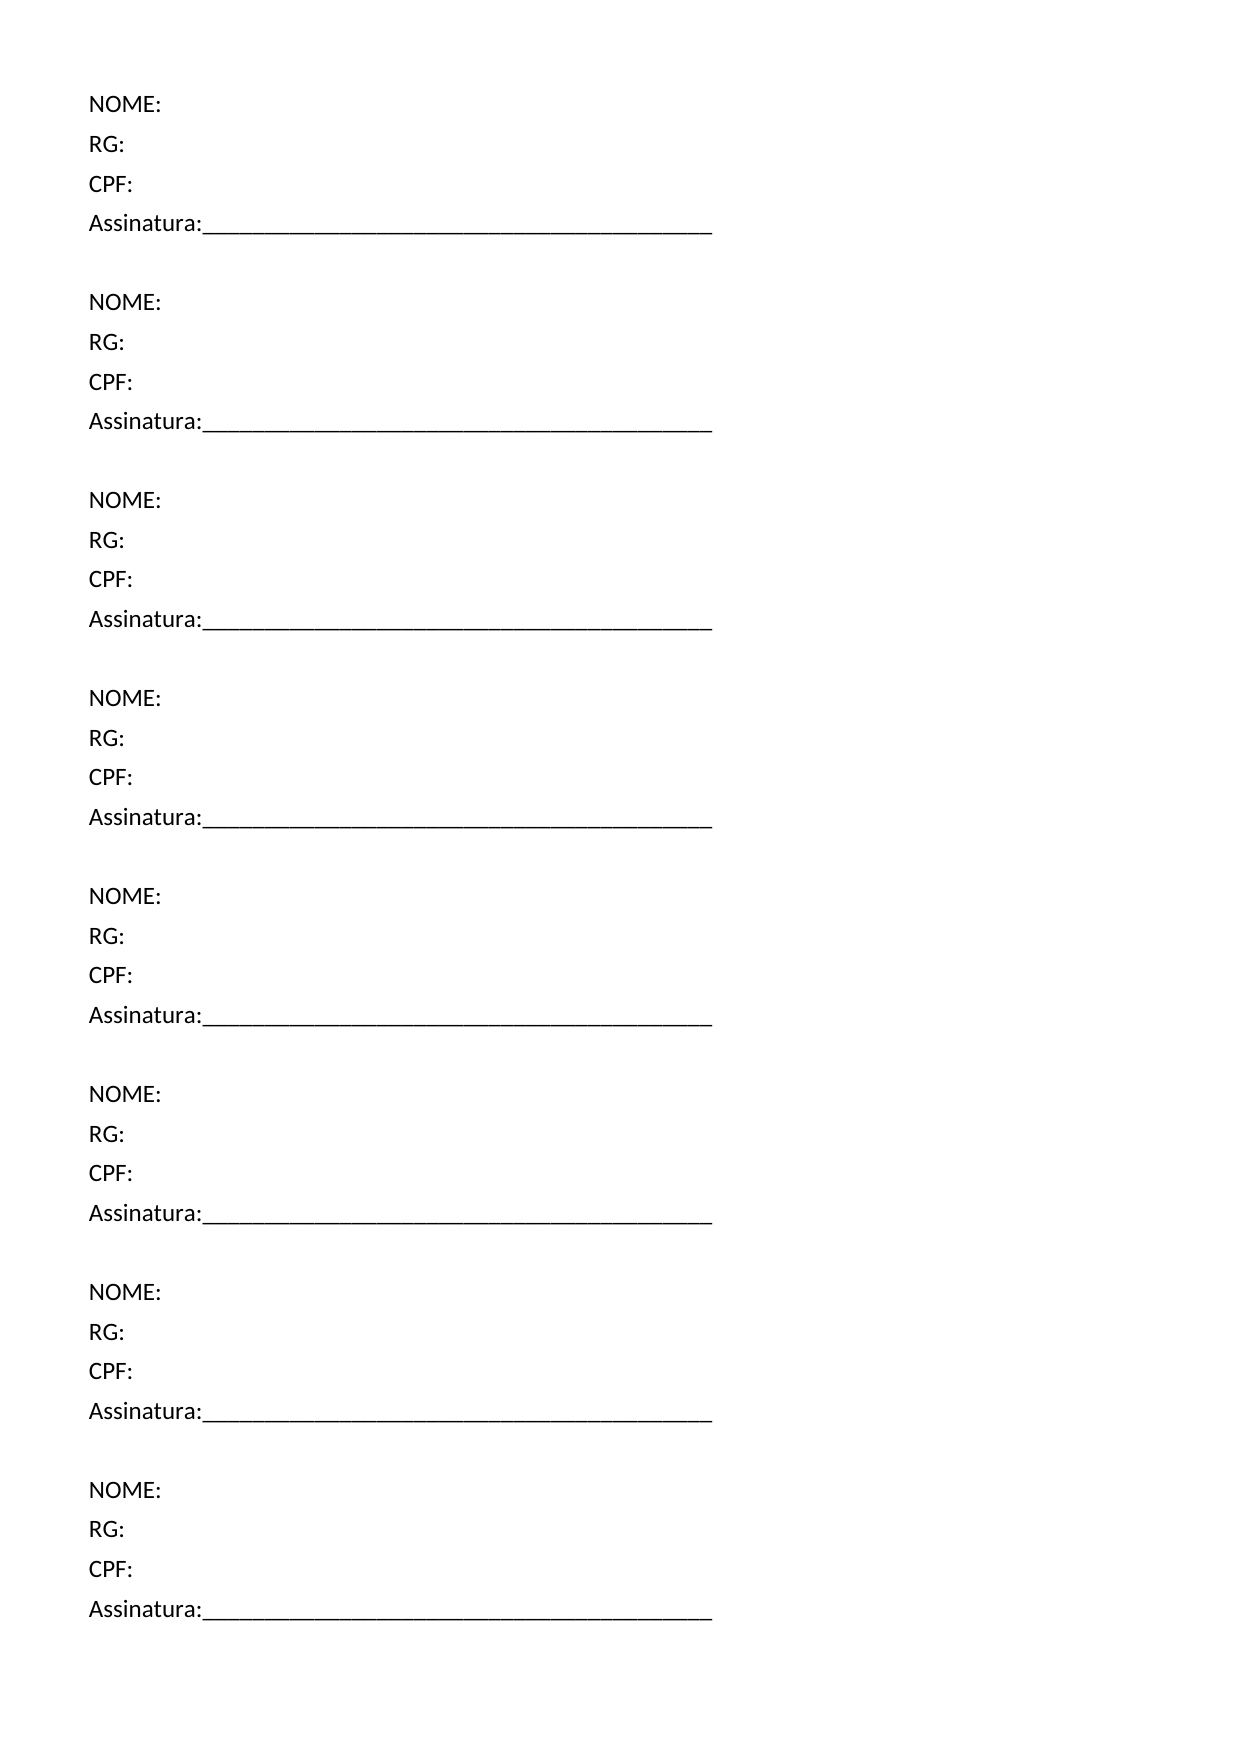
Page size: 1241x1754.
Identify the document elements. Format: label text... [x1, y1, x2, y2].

text Assinatura:_________________________________________ [89, 603, 1152, 634]
text RG: [89, 1118, 1152, 1148]
text RG: [89, 1316, 1152, 1346]
text Assinatura:_________________________________________ [89, 1197, 1152, 1227]
text NOME: [89, 1078, 1152, 1109]
text Assinatura:_________________________________________ [89, 1593, 1152, 1623]
text NOME: [89, 1474, 1152, 1504]
text Assinatura:_________________________________________ [89, 1395, 1152, 1425]
text RG: [89, 722, 1152, 752]
text NOME: [89, 484, 1152, 515]
text CPF: [89, 1553, 1152, 1584]
text NOME: [89, 682, 1152, 713]
text RG: [89, 128, 1152, 159]
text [89, 405, 1152, 436]
text NOME: [89, 1276, 1152, 1307]
text CPF: [89, 1355, 1152, 1386]
text CPF: [89, 959, 1152, 990]
text CPF: [89, 1157, 1152, 1188]
text RG: [89, 326, 1152, 357]
text NOME: [89, 287, 1152, 317]
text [89, 207, 1152, 238]
text RG: [89, 524, 1152, 554]
text CPF: [89, 564, 1152, 594]
text RG: [89, 1514, 1152, 1544]
text CPF: [89, 762, 1152, 792]
text Assinatura:_________________________________________ [89, 999, 1152, 1029]
text RG: [89, 920, 1152, 950]
text NOME: [89, 89, 1152, 119]
text NOME: [89, 880, 1152, 911]
text CPF: [89, 168, 1152, 198]
text Assinatura:_________________________________________ [89, 801, 1152, 832]
text CPF: [89, 366, 1152, 396]
